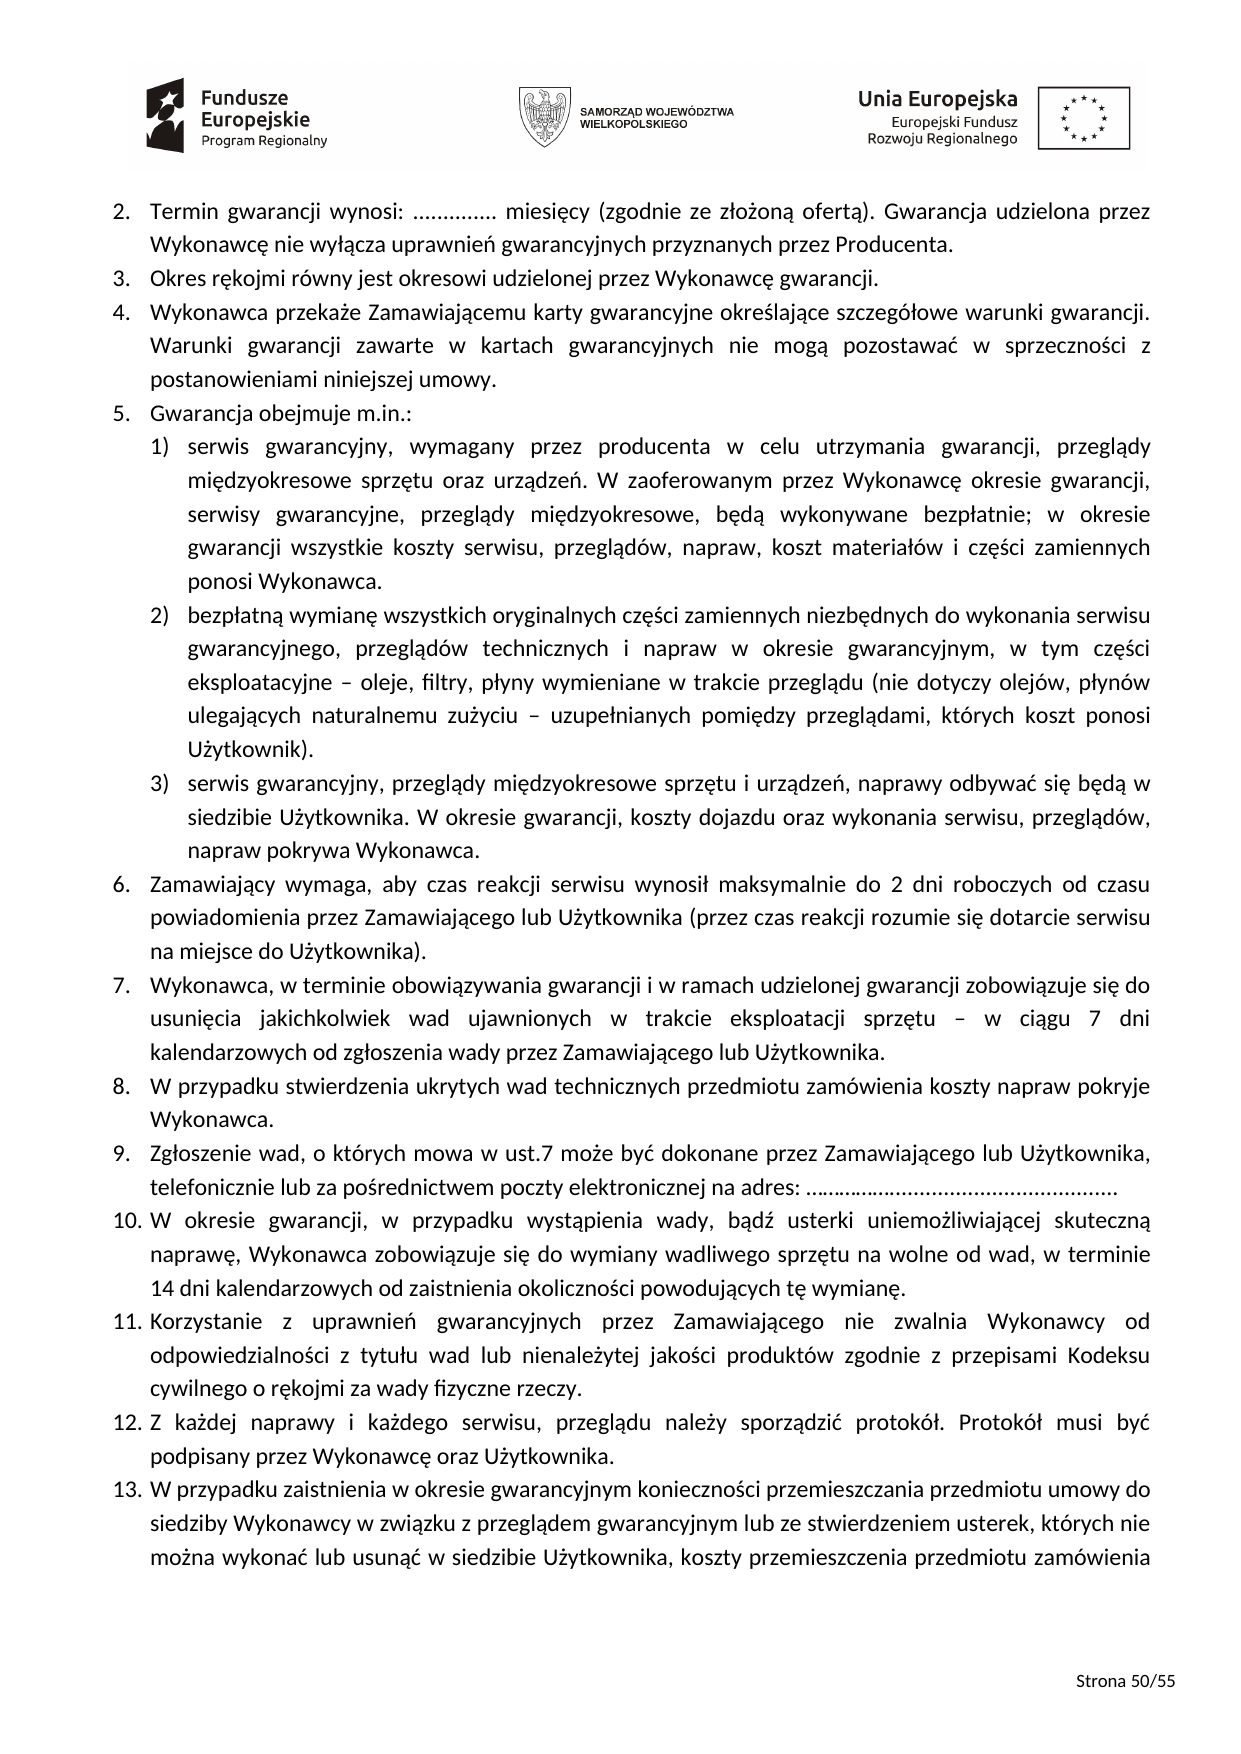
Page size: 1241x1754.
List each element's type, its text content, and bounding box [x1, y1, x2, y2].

list Zgłoszenie wad, o których mowa w ust.7 może być dokonane przez Zamawiającego lub Użytkownika, telefonicznie lub za pośrednictwem poczty elektronicznej na adres: ……………...................................... [112, 1138, 1152, 1201]
list Z każdej naprawy i każdego serwisu, przeglądu należy sporządzić protokół. Protokół musi być podpisany przez Wykonawcę oraz Użytkownika. [112, 1407, 1152, 1470]
list Zamawiający wymaga, aby czas reakcji serwisu wynosił maksymalnie do 2 dni roboczych od czasu powiadomienia przez Zamawiającego lub Użytkownika (przez czas reakcji rozumie się dotarcie serwisu na miejsce do Użytkownika). [112, 869, 1152, 965]
list W przypadku stwierdzenia ukrytych wad technicznych przedmiotu zamówienia koszty napraw pokryje Wykonawca. [112, 1071, 1152, 1134]
list serwis gwarancyjny, wymagany przez producenta w celu utrzymania gwarancji, przeglądy międzyokresowe sprzętu oraz urządzeń. W zaoferowanym przez Wykonawcę okresie gwarancji, serwisy gwarancyjne, przeglądy międzyokresowe, będą wykonywane bezpłatnie; w okresie gwarancji wszystkie koszty serwisu, przeglądów, napraw, koszt materiałów i części zamiennych ponosi Wykonawca. [150, 431, 1152, 595]
list serwis gwarancyjny, przeglądy międzyokresowe sprzętu i urządzeń, naprawy odbywać się będą w siedzibie Użytkownika. W okresie gwarancji, koszty dojazdu oraz wykonania serwisu, przeglądów, napraw pokrywa Wykonawca. [150, 768, 1152, 864]
list W okresie gwarancji, w przypadku wystąpienia wady, bądź usterki uniemożliwiającej skuteczną naprawę, Wykonawca zobowiązuje się do wymiany wadliwego sprzętu na wolne od wad, w terminie 14 dni kalendarzowych od zaistnienia okoliczności powodujących tę wymianę. [112, 1205, 1152, 1302]
list Wykonawca, w terminie obowiązywania gwarancji i w ramach udzielonej gwarancji zobowiązuje się do usunięcia jakichkolwiek wad ujawnionych w trakcie eksploatacji sprzętu – w ciągu 7 dni kalendarzowych od zgłoszenia wady przez Zamawiającego lub Użytkownika. [112, 970, 1152, 1066]
list Gwarancja obejmuje m.in.: [112, 398, 1152, 427]
picture [127, 59, 1150, 172]
list Korzystanie z uprawnień gwarancyjnych przez Zamawiającego nie zwalnia Wykonawcy od odpowiedzialności z tytułu wad lub nienależytej jakości produktów zgodnie z przepisami Kodeksu cywilnego o rękojmi za wady fizyczne rzeczy. [112, 1306, 1152, 1403]
list Wykonawca przekaże Zamawiającemu karty gwarancyjne określające szczegółowe warunki gwarancji. Warunki gwarancji zawarte w kartach gwarancyjnych nie mogą pozostawać w sprzeczności z postanowieniami niniejszej umowy. [112, 297, 1152, 393]
list Termin gwarancji wynosi: .............. miesięcy (zgodnie ze złożoną ofertą). Gwarancja udzielona przez Wykonawcę nie wyłącza uprawnień gwarancyjnych przyznanych przez Producenta. [112, 196, 1152, 259]
list bezpłatną wymianę wszystkich oryginalnych części zamiennych niezbędnych do wykonania serwisu gwarancyjnego, przeglądów technicznych i napraw w okresie gwarancyjnym, w tym części eksploatacyjne – oleje, filtry, płyny wymieniane w trakcie przeglądu (nie dotyczy olejów, płynów ulegających naturalnemu zużyciu – uzupełnianych pomiędzy przeglądami, których koszt ponosi Użytkownik). [150, 600, 1152, 763]
list Okres rękojmi równy jest okresowi udzielonej przez Wykonawcę gwarancji. [112, 263, 1152, 292]
